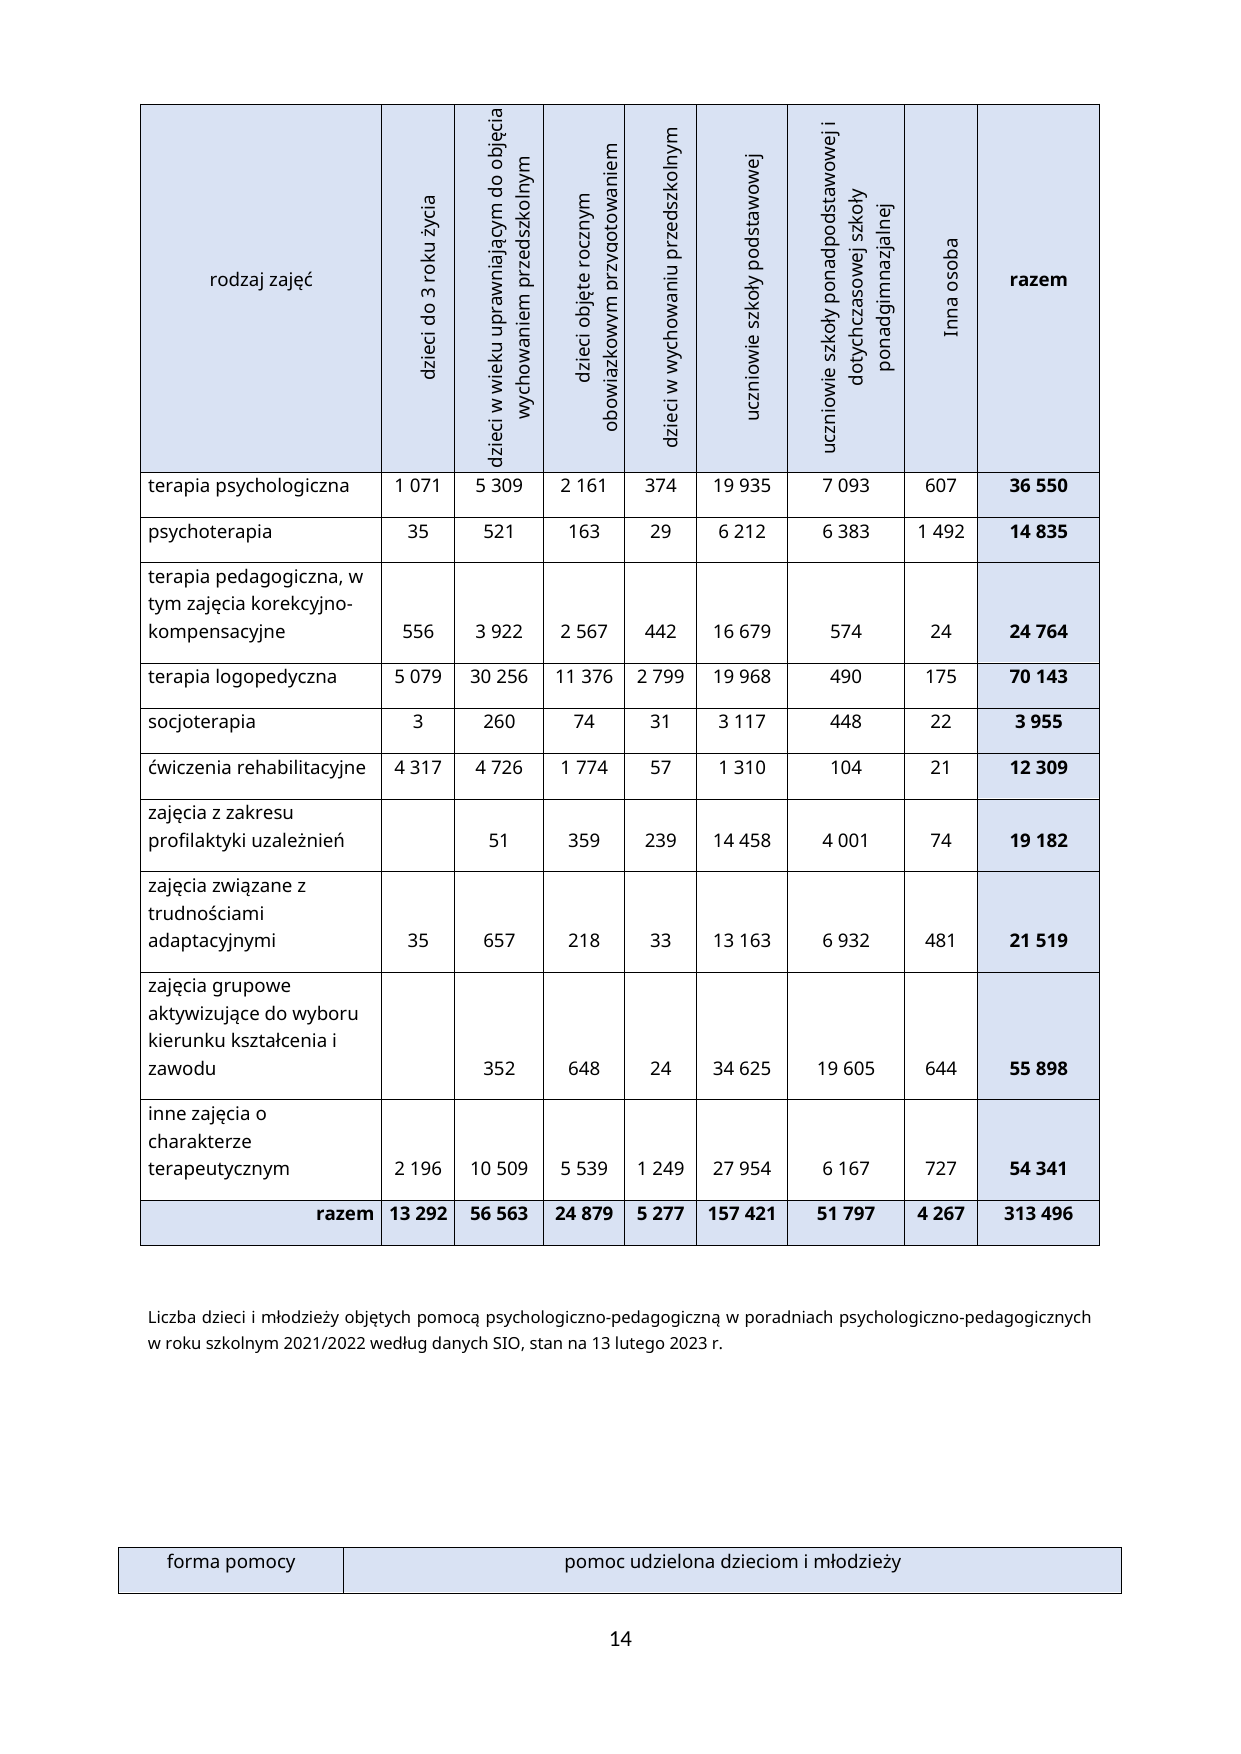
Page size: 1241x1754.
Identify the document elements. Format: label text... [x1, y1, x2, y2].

table_cell 29 [625, 518, 696, 562]
table_cell zajęcia związane z trudnościami adaptacyjnymi [141, 872, 381, 972]
table_cell 35 [382, 872, 454, 972]
table_cell 35 [382, 518, 454, 562]
table_cell 7 093 [788, 473, 904, 517]
table_cell 27 954 [697, 1100, 787, 1200]
table_cell 33 [625, 872, 696, 972]
table_cell 13 163 [697, 872, 787, 972]
table_header dzieci w wieku uprawniającym do objęcia wychowaniem przedszkolnym [455, 105, 543, 472]
table_cell 163 [544, 518, 624, 562]
table_cell 22 [905, 709, 977, 753]
table_cell terapia pedagogiczna, w tym zajęcia korekcyjno-kompensacyjne [141, 563, 381, 662]
table_cell 12 309 [978, 754, 1099, 798]
table_cell 574 [788, 563, 904, 662]
table_cell 644 [905, 973, 977, 1099]
table_cell 2 799 [625, 664, 696, 708]
table_cell 1 774 [544, 754, 624, 798]
table_header dzieci do 3 roku życia [382, 105, 454, 472]
table_header razem [978, 105, 1099, 472]
table_cell 30 256 [455, 664, 543, 708]
table_cell 57 [625, 754, 696, 798]
table_cell 359 [544, 800, 624, 871]
table_cell terapia psychologiczna [141, 473, 381, 517]
table_header dzieci w wychowaniu przedszkolnym [625, 105, 696, 472]
table_cell 5 539 [544, 1100, 624, 1200]
table_cell 4 317 [382, 754, 454, 798]
table_cell 51 [455, 800, 543, 871]
table_cell 2 161 [544, 473, 624, 517]
table_cell [382, 973, 454, 1099]
table_cell 24 [905, 563, 977, 662]
table_cell 157 421 [697, 1201, 787, 1245]
table_cell 56 563 [455, 1201, 543, 1245]
table_cell 3 117 [697, 709, 787, 753]
table_cell zajęcia z zakresu profilaktyki uzależnień [141, 800, 381, 871]
table_cell 104 [788, 754, 904, 798]
table_cell 36 550 [978, 473, 1099, 517]
table_cell 19 968 [697, 664, 787, 708]
table_cell 4 001 [788, 800, 904, 871]
table_cell 4 726 [455, 754, 543, 798]
table_cell 481 [905, 872, 977, 972]
table_header dzieci objęte rocznym obowiązkowym przygotowaniem przedszkolnym [544, 105, 624, 472]
table_cell 74 [544, 709, 624, 753]
table_cell 31 [625, 709, 696, 753]
table_cell 3 922 [455, 563, 543, 662]
table_cell inne zajęcia o charakterze terapeutycznym [141, 1100, 381, 1200]
table_cell 16 679 [697, 563, 787, 662]
table_cell 1 492 [905, 518, 977, 562]
table_cell psychoterapia [141, 518, 381, 562]
table_cell 34 625 [697, 973, 787, 1099]
table_cell 6 167 [788, 1100, 904, 1200]
table_cell 24 [625, 973, 696, 1099]
table_cell 648 [544, 973, 624, 1099]
table_cell 6 212 [697, 518, 787, 562]
table_cell 19 605 [788, 973, 904, 1099]
table_header uczniowie szkoły ponadpodstawowej i dotychczasowej szkoły ponadgimnazjalnej [788, 105, 904, 472]
table_cell 11 376 [544, 664, 624, 708]
table_cell 352 [455, 973, 543, 1099]
table_header forma pomocy [119, 1548, 343, 1592]
table_cell 19 182 [978, 800, 1099, 871]
table_cell 218 [544, 872, 624, 972]
table_cell socjoterapia [141, 709, 381, 753]
table_cell 55 898 [978, 973, 1099, 1099]
table_cell 657 [455, 872, 543, 972]
table_cell 4 267 [905, 1201, 977, 1245]
table_cell 2 196 [382, 1100, 454, 1200]
table_cell 51 797 [788, 1201, 904, 1245]
table_cell 1 249 [625, 1100, 696, 1200]
table_cell 3 955 [978, 709, 1099, 753]
table_cell zajęcia grupowe aktywizujące do wyboru kierunku kształcenia i zawodu [141, 973, 381, 1099]
table_cell razem [141, 1201, 381, 1245]
table_cell 260 [455, 709, 543, 753]
table_cell 19 935 [697, 473, 787, 517]
table_cell 442 [625, 563, 696, 662]
table_cell terapia logopedyczna [141, 664, 381, 708]
table_cell 14 458 [697, 800, 787, 871]
table_header pomoc udzielona dzieciom i młodzieży [344, 1548, 1121, 1592]
table_header uczniowie szkoły podstawowej [697, 105, 787, 472]
table_cell 24 764 [978, 563, 1099, 662]
table_cell 5 277 [625, 1201, 696, 1245]
table_cell 3 [382, 709, 454, 753]
table_header rodzaj zajęć [141, 105, 381, 472]
table_cell 1 071 [382, 473, 454, 517]
table_cell 5 309 [455, 473, 543, 517]
text Liczba dzieci i młodzieży objętych pomocą psychologiczno-pedagogiczną w poradniach psychologiczno-pedagogicznych w roku szkolnym 2021/2022 według danych SIO, stan na 13 lutego 2023 r. [148, 1306, 1093, 1354]
table_cell 6 383 [788, 518, 904, 562]
table_cell 1 310 [697, 754, 787, 798]
table_cell 5 079 [382, 664, 454, 708]
table_cell 21 519 [978, 872, 1099, 972]
table_cell 6 932 [788, 872, 904, 972]
table_cell 14 835 [978, 518, 1099, 562]
table_cell 448 [788, 709, 904, 753]
table_header Inna osoba [905, 105, 977, 472]
table_cell 21 [905, 754, 977, 798]
table_cell 607 [905, 473, 977, 517]
table_cell 2 567 [544, 563, 624, 662]
table_cell 54 341 [978, 1100, 1099, 1200]
table_cell [382, 800, 454, 871]
table_cell ćwiczenia rehabilitacyjne [141, 754, 381, 798]
table_cell 13 292 [382, 1201, 454, 1245]
table_cell 556 [382, 563, 454, 662]
table_cell 313 496 [978, 1201, 1099, 1245]
table_cell 10 509 [455, 1100, 543, 1200]
table_cell 24 879 [544, 1201, 624, 1245]
table_cell 175 [905, 664, 977, 708]
table_cell 490 [788, 664, 904, 708]
table_cell 727 [905, 1100, 977, 1200]
table_cell 521 [455, 518, 543, 562]
table_cell 74 [905, 800, 977, 871]
table_cell 374 [625, 473, 696, 517]
table_cell 239 [625, 800, 696, 871]
table_cell 70 143 [978, 664, 1099, 708]
